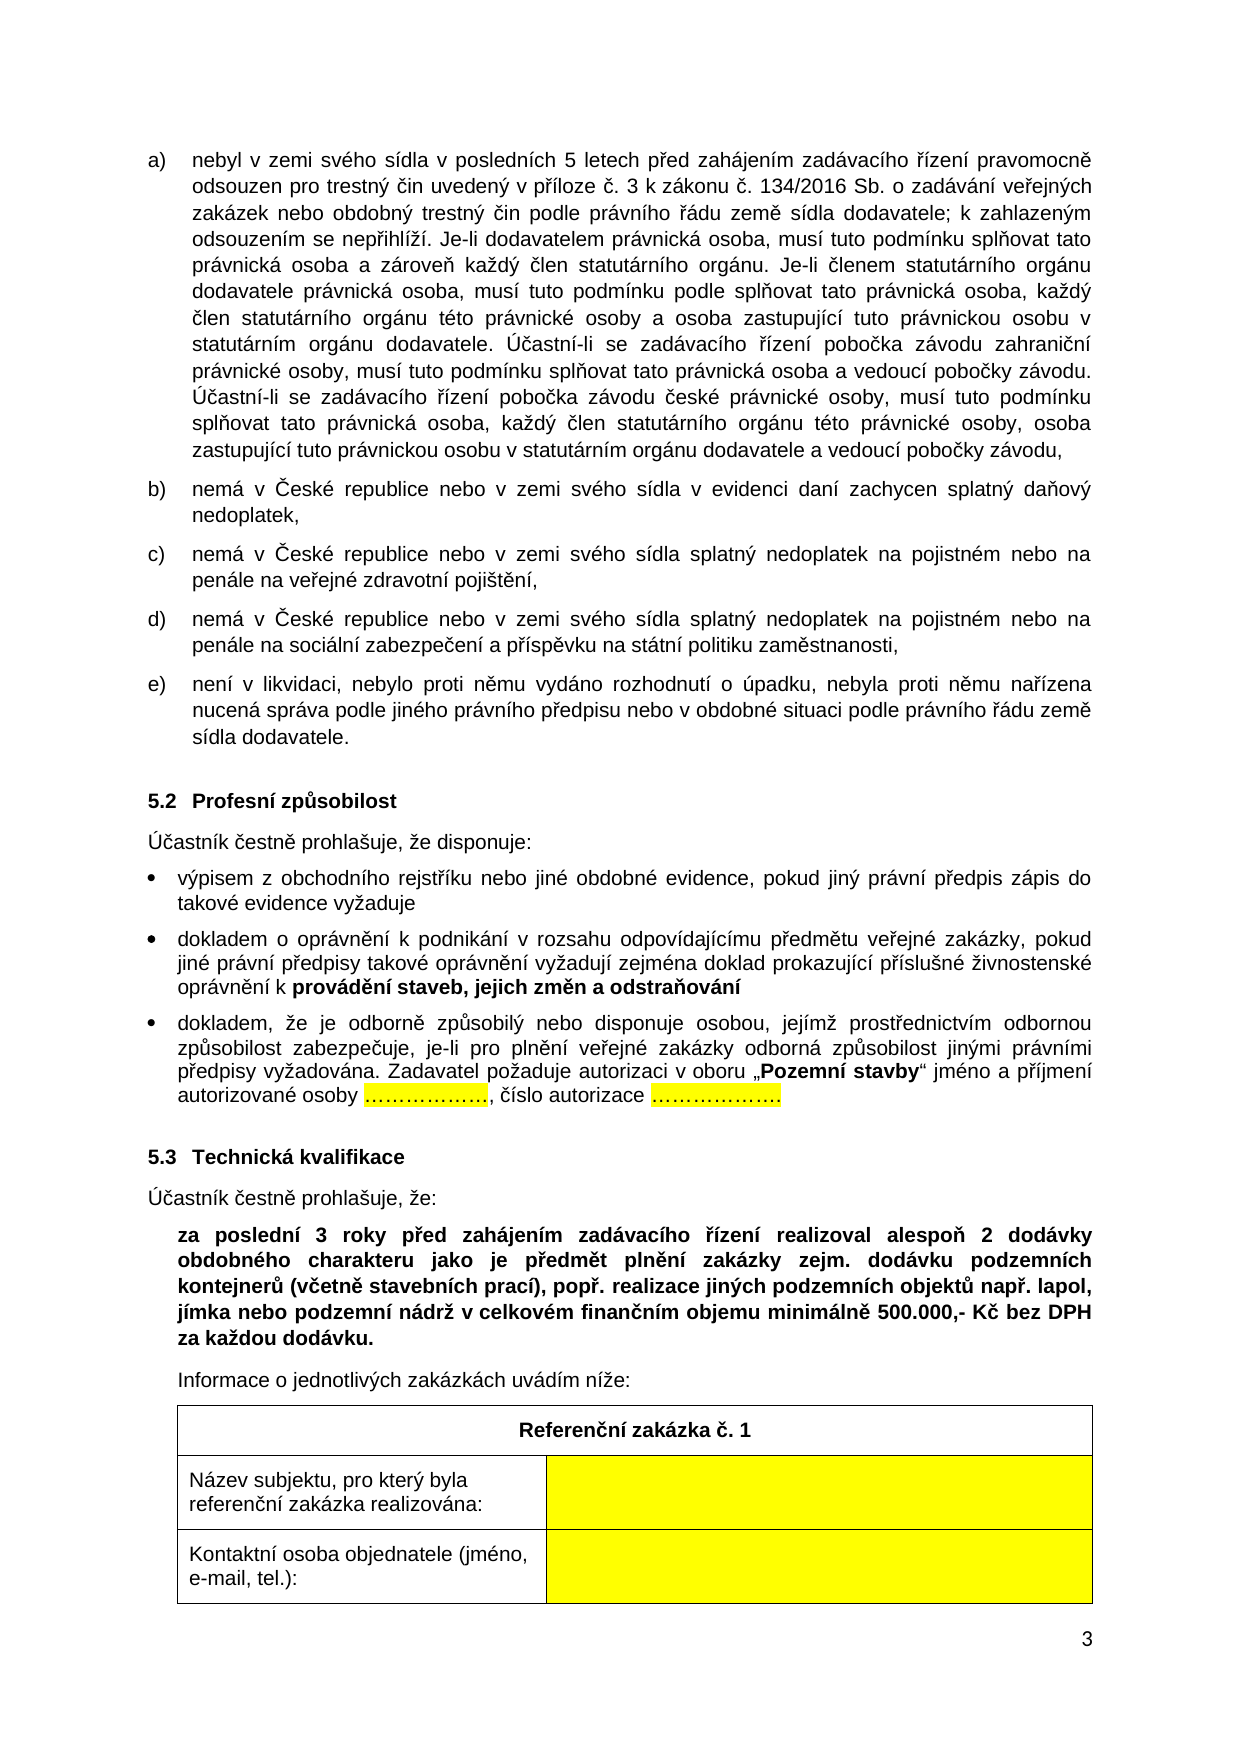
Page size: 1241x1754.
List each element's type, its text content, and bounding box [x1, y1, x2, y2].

list nebyl v zemi svého sídla v posledních 5 letech před zahájením zadávacího řízení pravomocně odsouzen pro trestný čin uvedený v příloze č. 3 k zákonu č. 134/2016 Sb. o zadávání veřejných zakázek nebo obdobný trestný čin podle právního řádu země sídla dodavatele; k zahlazeným odsouzením se nepřihlíží. Je-li dodavatelem právnická osoba, musí tuto podmínku splňovat tato právnická osoba a zároveň každý člen statutárního orgánu. Je-li členem statutárního orgánu dodavatele právnická osoba, musí tuto podmínku podle splňovat tato právnická osoba, každý člen statutárního orgánu této právnické osoby a osoba zastupující tuto právnickou osobu v statutárním orgánu dodavatele. Účastní-li se zadávacího řízení pobočka závodu zahraniční právnické osoby, musí tuto podmínku splňovat tato právnická osoba a vedoucí pobočky závodu. Účastní-li se zadávacího řízení pobočka závodu české právnické osoby, musí tuto podmínku splňovat tato právnická osoba, každý člen statutárního orgánu této právnické osoby, osoba zastupující tuto právnickou osobu v statutárním orgánu dodavatele a vedoucí pobočky závodu, [148, 148, 1093, 461]
list dokladem o oprávnění k podnikání v rozsahu odpovídajícímu předmětu veřejné zakázky, pokud jiné právní předpisy takové oprávnění vyžadují zejména doklad prokazující příslušné živnostenské oprávnění k provádění staveb, jejich změn a odstraňování [148, 927, 1093, 999]
table_cell Kontaktní osoba objednatele (jméno, e-mail, tel.): [178, 1530, 546, 1603]
table_header Referenční zakázka č. 1 [178, 1406, 1092, 1455]
list Účastník čestně prohlašuje, že: [148, 1186, 1093, 1210]
list nemá v České republice nebo v zemi svého sídla splatný nedoplatek na pojistném nebo na penále na veřejné zdravotní pojištění, [148, 542, 1093, 592]
text Informace o jednotlivých zakázkách uvádím níže: [148, 1368, 1093, 1392]
list Profesní způsobilost [148, 788, 1093, 812]
list nemá v České republice nebo v zemi svého sídla v evidenci daní zachycen splatný daňový nedoplatek, [148, 476, 1093, 527]
list výpisem z obchodního rejstříku nebo jiné obdobné evidence, pokud jiný právní předpis zápis do takové evidence vyžaduje [148, 866, 1093, 914]
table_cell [178, 1456, 546, 1529]
list nemá v České republice nebo v zemi svého sídla splatný nedoplatek na pojistném nebo na penále na sociální zabezpečení a příspěvku na státní politiku zaměstnanosti, [148, 607, 1093, 657]
text za poslední 3 roky před zahájením zadávacího řízení realizoval alespoň 2 dodávky obdobného charakteru jako je předmět plnění zakázky zejm. dodávku podzemních kontejnerů (včetně stavebních prací), popř. realizace jiných podzemních objektů např. lapol, jímka nebo podzemní nádrž v celkovém finančním objemu minimálně 500.000,- Kč bez DPH za každou dodávku. [177, 1222, 1093, 1350]
table_cell [547, 1530, 1092, 1603]
table_cell [547, 1456, 1092, 1529]
list Technická kvalifikace [148, 1145, 1093, 1169]
text Účastník čestně prohlašuje, že disponuje: [148, 830, 1093, 854]
list dokladem, že je odborně způsobilý nebo disponuje osobou, jejímž prostřednictvím odbornou způsobilost zabezpečuje, je-li pro plnění veřejné zakázky odborná způsobilost jinými právními předpisy vyžadována. Zadavatel požaduje autorizaci v oboru „Pozemní stavby“ jméno a příjmení autorizované osoby ………………, číslo autorizace ………………. [148, 1011, 1093, 1107]
list není v likvidaci, nebylo proti němu vydáno rozhodnutí o úpadku, nebyla proti němu nařízena nucená správa podle jiného právního předpisu nebo v obdobné situaci podle právního řádu země sídla dodavatele. [148, 672, 1093, 749]
